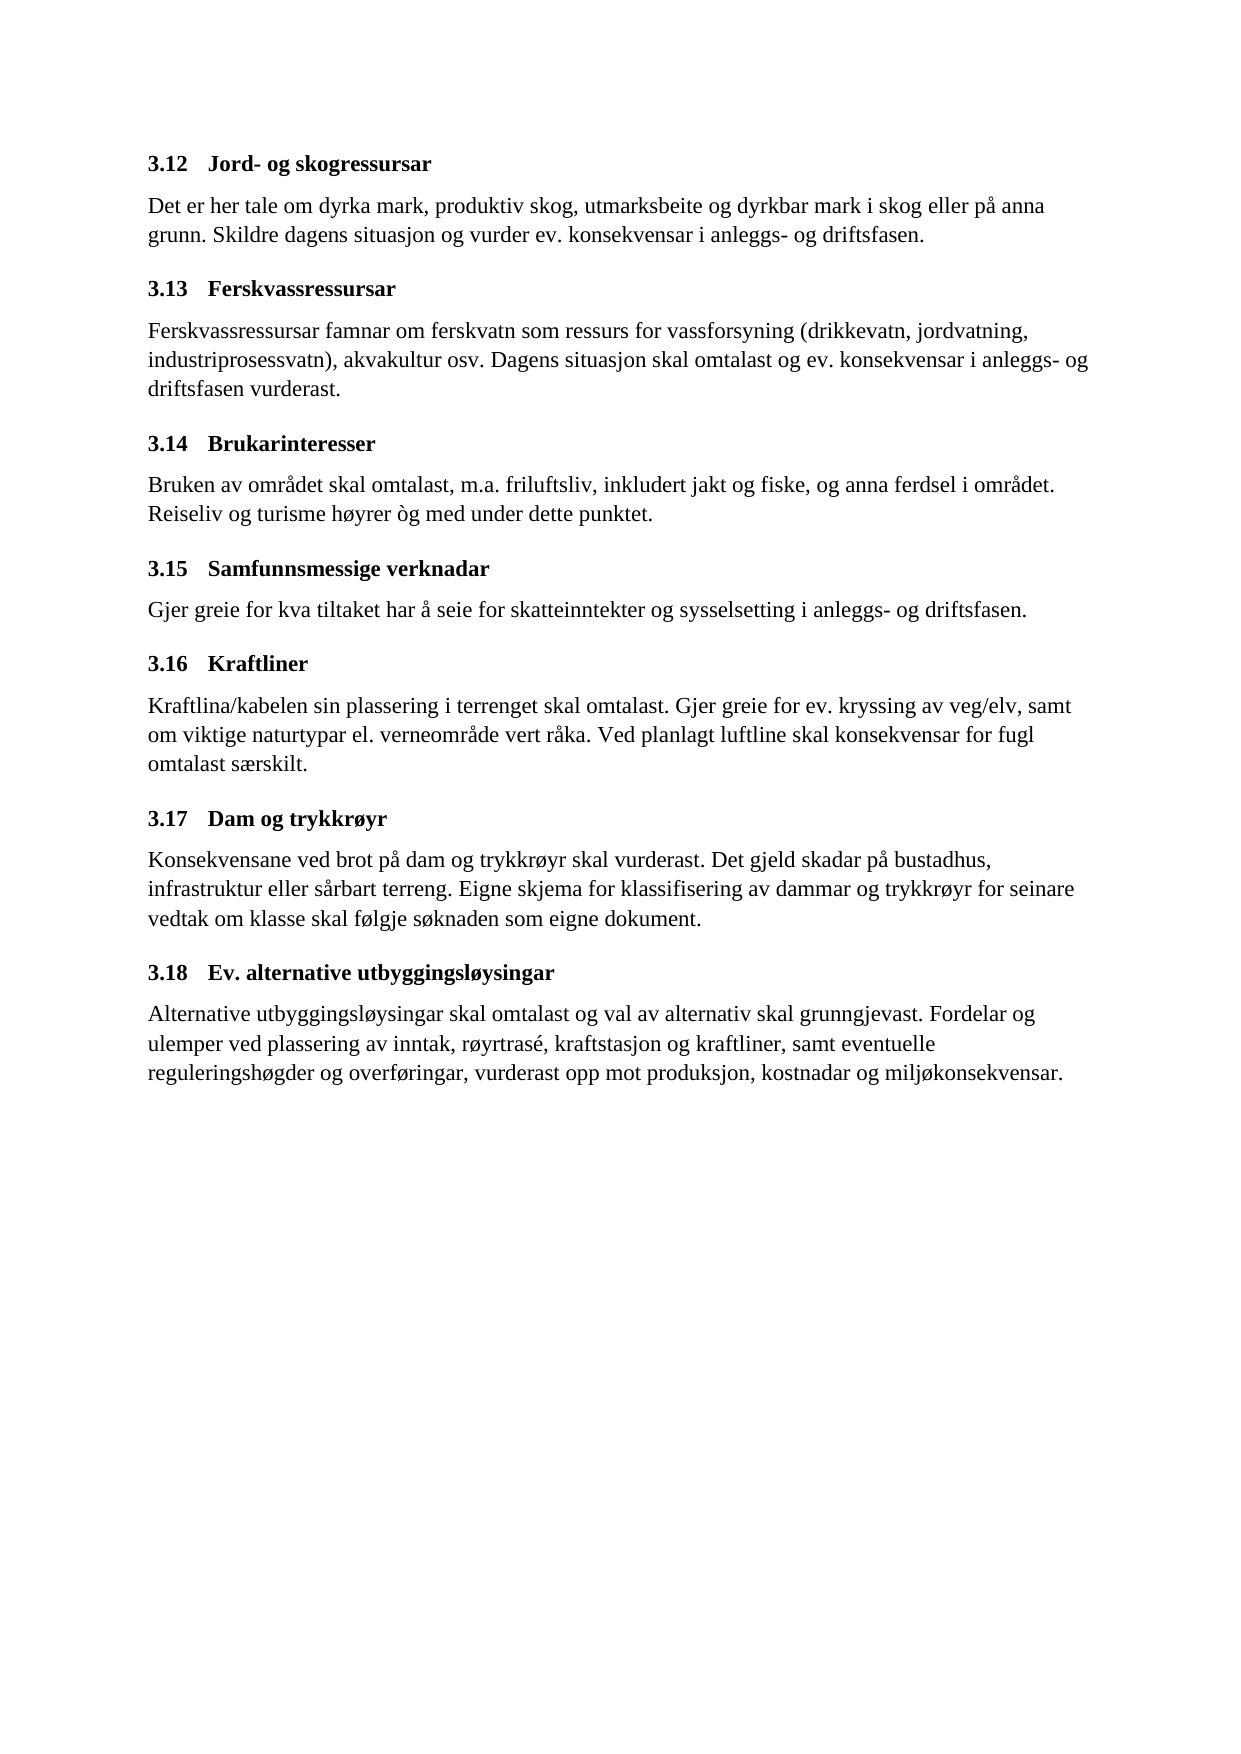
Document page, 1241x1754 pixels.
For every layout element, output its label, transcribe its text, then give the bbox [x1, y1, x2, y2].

text Alternative utbyggingsløysingar skal omtalast og val av alternativ skal grunngjevast. Fordelar og ulemper ved plassering av inntak, røyrtrasé, kraftstasjon og kraftliner, samt eventuelle reguleringshøgder og overføringar, vurderast opp mot produksjon, kostnadar og miljøkonsekvensar. [148, 998, 1092, 1085]
subtitle Kraftliner [148, 648, 1092, 677]
subtitle Brukarinteresser [148, 427, 1092, 456]
text Konsekvensane ved brot på dam og trykkrøyr skal vurderast. Det gjeld skadar på bustadhus, infrastruktur eller sårbart terreng. Eigne skjema for klassifisering av dammar og trykkrøyr for seinare vedtak om klasse skal følgje søknaden som eigne dokument. [148, 843, 1092, 931]
text Kraftlina/kabelen sin plassering i terrenget skal omtalast. Gjer greie for ev. kryssing av veg/elv, samt om viktige naturtypar el. verneområde vert råka. Ved planlagt luftline skal konsekvensar for fugl omtalast særskilt. [148, 689, 1092, 777]
subtitle Ferskvassressursar [148, 273, 1092, 302]
subtitle Jord- og skogressursar [148, 148, 1092, 177]
text Ferskvassressursar famnar om ferskvatn som ressurs for vassforsyning (drikkevatn, jordvatning, industriprosessvatn), akvakultur osv. Dagens situasjon skal omtalast og ev. konsekvensar i anleggs- og driftsfasen vurderast. [148, 314, 1092, 402]
subtitle Samfunnsmessige verknadar [148, 552, 1092, 581]
subtitle Ev. alternative utbyggingsløysingar [148, 956, 1092, 985]
text Bruken av området skal omtalast, m.a. friluftsliv, inkludert jakt og fiske, og anna ferdsel i området. Reiseliv og turisme høyrer òg med under dette punktet. [148, 468, 1092, 527]
text Det er her tale om dyrka mark, produktiv skog, utmarksbeite og dyrkbar mark i skog eller på anna grunn. Skildre dagens situasjon og vurder ev. konsekvensar i anleggs- og driftsfasen. [148, 189, 1092, 248]
subtitle Dam og trykkrøyr [148, 802, 1092, 831]
text Gjer greie for kva tiltaket har å seie for skatteinntekter og sysselsetting i anleggs- og driftsfasen. [148, 593, 1092, 623]
